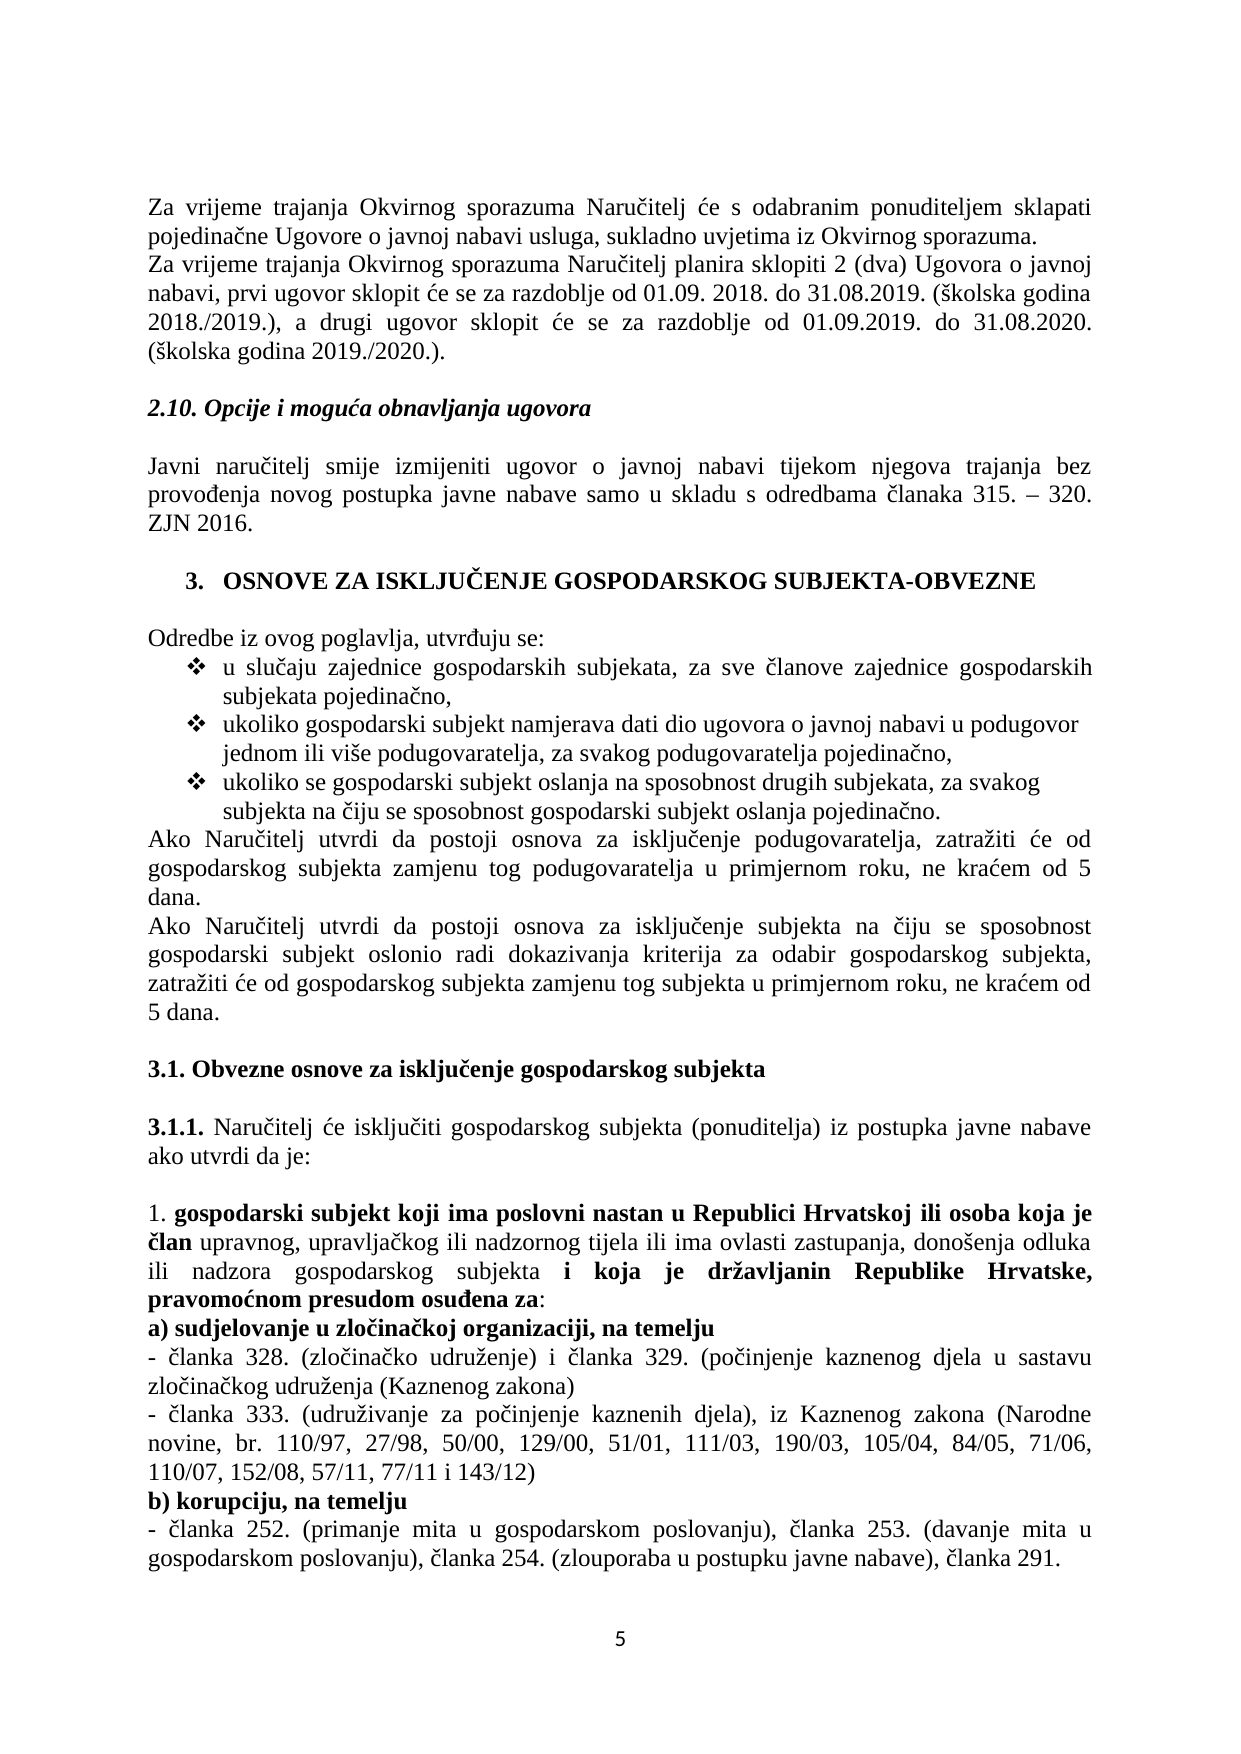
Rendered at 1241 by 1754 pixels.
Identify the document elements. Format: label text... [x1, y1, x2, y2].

text - članka 252. (primanje mita u gospodarskom poslovanju), članka 253. (davanje mita u gospodarskom poslovanju), članka 254. (zlouporaba u postupku javne nabave), članka 291. [148, 1514, 1093, 1572]
text 3.1.1. Naručitelj će isključiti gospodarskog subjekta (ponuditelja) iz postupka javne nabave ako utvrdi da je: [148, 1112, 1093, 1169]
list u slučaju zajednice gospodarskih subjekata, za sve članove zajednice gospodarskih subjekata pojedinačno, [185, 652, 1093, 709]
list OSNOVE ZA ISKLJUČENJE GOSPODARSKOG SUBJEKTA-OBVEZNE [185, 566, 1093, 594]
text - članka 328. (zločinačko udruženje) i članka 329. (počinjenje kaznenog djela u sastavu zločinačkog udruženja (Kaznenog zakona) [148, 1342, 1093, 1399]
list jednom ili više podugovaratelja, za svakog podugovaratelja pojedinačno, [223, 738, 1093, 767]
text Javni naručitelj smije izmijeniti ugovor o javnoj nabavi tijekom njegova trajanja bez provođenja novog postupka javne nabave samo u skladu s odredbama članaka 315. – 320. ZJN 2016. [148, 451, 1093, 537]
text Ako Naručitelj utvrdi da postoji osnova za isključenje podugovaratelja, zatražiti će od gospodarskog subjekta zamjenu tog podugovaratelja u primjernom roku, ne kraćem od 5 dana. [148, 824, 1093, 911]
text 2.10. Opcije i moguća obnavljanja ugovora [148, 393, 1093, 422]
text 3.1. Obvezne osnove za isključenje gospodarskog subjekta [148, 1054, 1093, 1083]
text Za vrijeme trajanja Okvirnog sporazuma Naručitelj planira sklopiti 2 (dva) Ugovora o javnoj nabavi, prvi ugovor sklopit će se za razdoblje od 01.09. 2018. do 31.08.2019. (školska godina 2018./2019.), a drugi ugovor sklopit će se za razdoblje od 01.09.2019. do 31.08.2020. (školska godina 2019./2020.). [148, 249, 1093, 364]
text Odredbe iz ovog poglavlja, utvrđuju se: [148, 623, 1093, 652]
text Ako Naručitelj utvrdi da postoji osnova za isključenje subjekta na čiju se sposobnost gospodarski subjekt oslonio radi dokazivanja kriterija za odabir gospodarskog subjekta, zatražiti će od gospodarskog subjekta zamjenu tog subjekta u primjernom roku, ne kraćem od 5 dana. [148, 911, 1093, 1026]
text 1. gospodarski subjekt koji ima poslovni nastan u Republici Hrvatskoj ili osoba koja je član upravnog, upravljačkog ili nadzornog tijela ili ima ovlasti zastupanja, donošenja odluka ili nadzora gospodarskog subjekta i koja je državljanin Republike Hrvatske, pravomoćnom presudom osuđena za: [148, 1198, 1093, 1313]
text a) sudjelovanje u zločinačkoj organizaciji, na temelju [148, 1313, 1093, 1342]
text - članka 333. (udruživanje za počinjenje kaznenih djela), iz Kaznenog zakona (Narodne novine, br. 110/97, 27/98, 50/00, 129/00, 51/01, 111/03, 190/03, 105/04, 84/05, 71/06, 110/07, 152/08, 57/11, 77/11 i 143/12) [148, 1399, 1093, 1486]
list ukoliko se gospodarski subjekt oslanja na sposobnost drugih subjekata, za svakog [185, 767, 1093, 796]
text Za vrijeme trajanja Okvirnog sporazuma Naručitelj će s odabranim ponuditeljem sklapati pojedinačne Ugovore o javnoj nabavi usluga, sukladno uvjetima iz Okvirnog sporazuma. [148, 192, 1093, 249]
list subjekta na čiju se sposobnost gospodarski subjekt oslanja pojedinačno. [223, 796, 1093, 824]
text b) korupciju, na temelju [148, 1486, 1093, 1514]
list ukoliko gospodarski subjekt namjerava dati dio ugovora o javnoj nabavi u podugovor [185, 709, 1093, 738]
